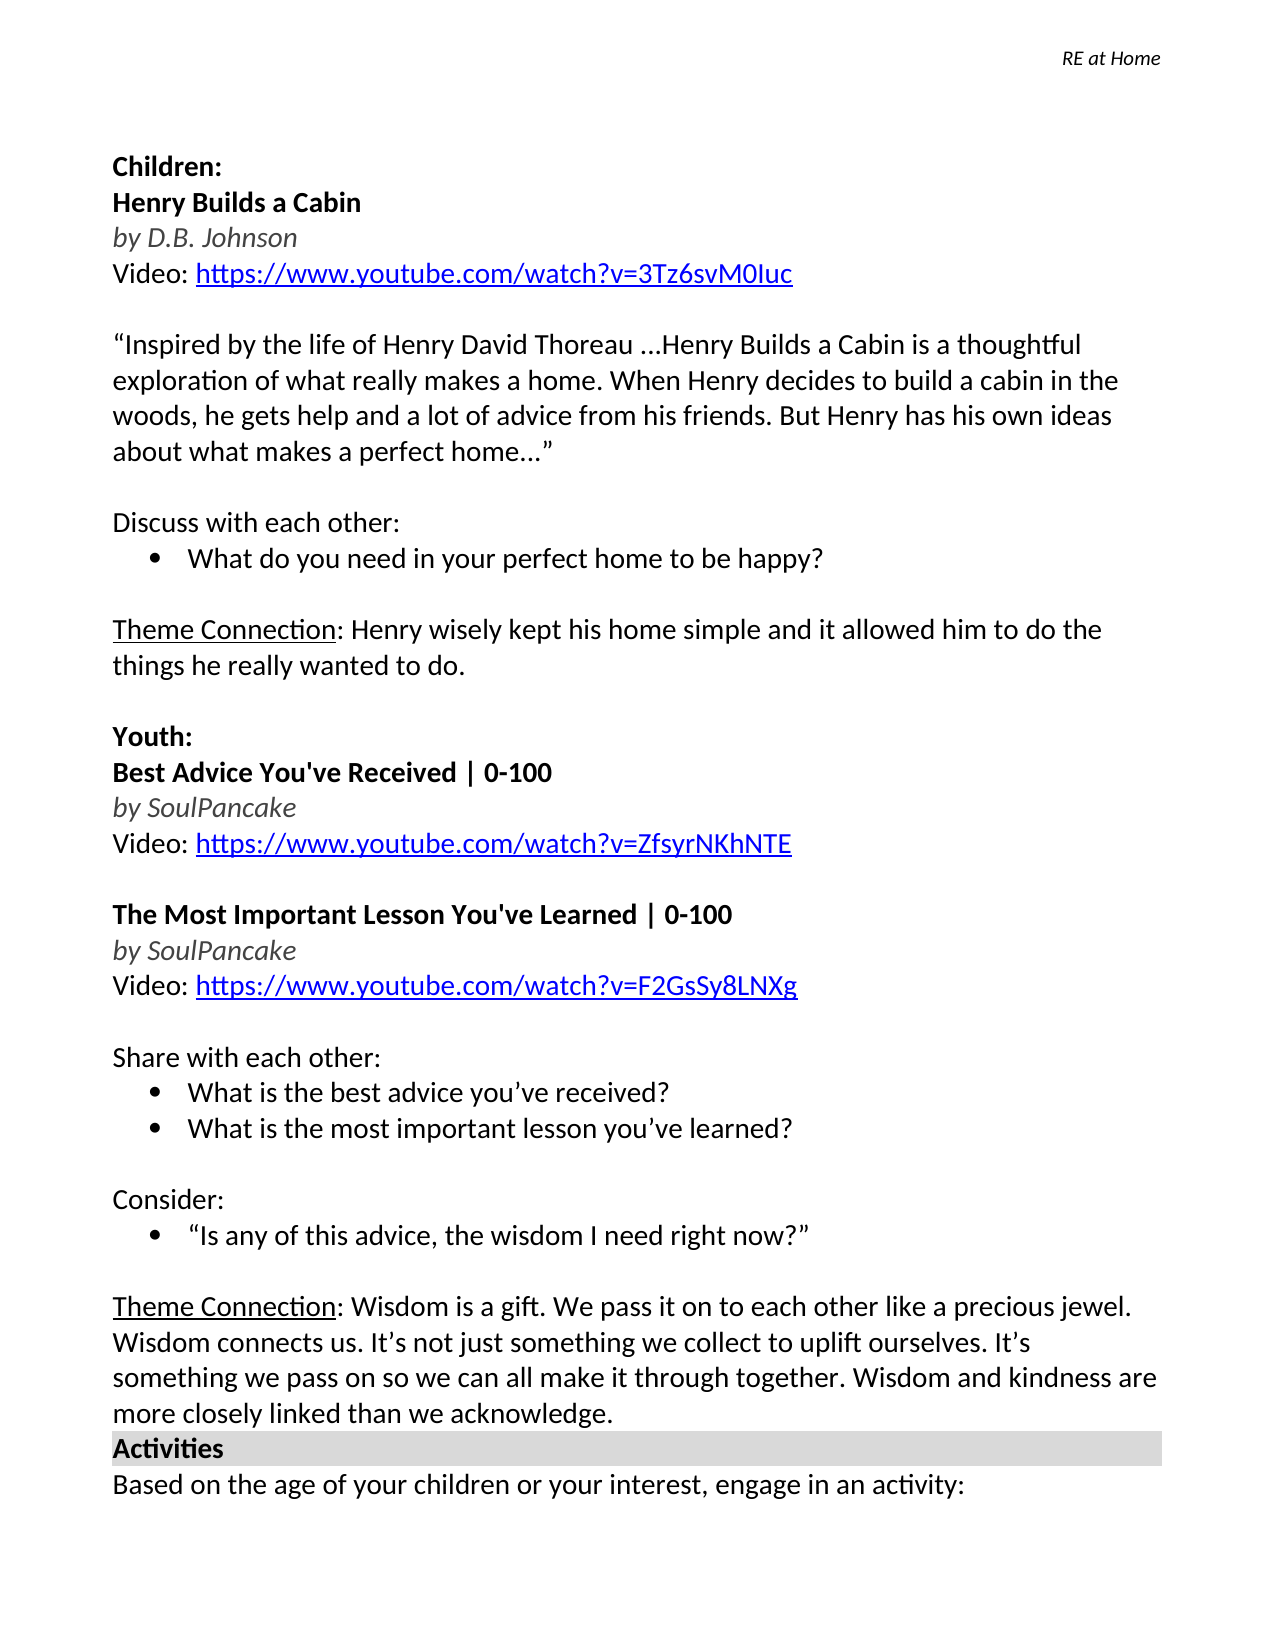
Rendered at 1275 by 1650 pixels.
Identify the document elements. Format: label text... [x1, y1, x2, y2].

list What is the best advice you’ve received? [150, 1074, 1162, 1110]
text Theme Connection: Henry wisely kept his home simple and it allowed him to do the things he really wanted to do. [112, 611, 1162, 682]
text Consider: [112, 1181, 1162, 1217]
text by SoulPancake [112, 932, 1162, 967]
text Youth: [112, 718, 1162, 754]
text Video: https://www.youtube.com/watch?v=ZfsyrNKhNTE [112, 825, 1162, 861]
text Henry Builds a Cabin [112, 184, 1162, 219]
text Discuss with each other: [112, 504, 1162, 540]
text Share with each other: [112, 1039, 1162, 1074]
text “Inspired by the life of Henry David Thoreau ...Henry Builds a Cabin is a thoughtful exploration of what really makes a home. When Henry decides to build a cabin in the woods, he gets help and a lot of advice from his friends. But Henry has his own ideas about what makes a perfect home...” [112, 326, 1162, 469]
text Based on the age of your children or your interest, engage in an activity: [112, 1466, 1162, 1502]
text Video: https://www.youtube.com/watch?v=F2GsSy8LNXg [112, 967, 1162, 1003]
text by SoulPancake [112, 789, 1162, 825]
text Theme Connection: Wisdom is a gift. We pass it on to each other like a precious jewel. Wisdom connects us. It’s not just something we collect to uplift ourselves. It’s something we pass on so we can all make it through together. Wisdom and kindness are more closely linked than we acknowledge. [112, 1288, 1162, 1431]
text Best Advice You've Received | 0-100 [112, 754, 1162, 789]
text by D.B. Johnson [112, 219, 1162, 255]
list What is the most important lesson you’ve learned? [150, 1110, 1162, 1146]
text The Most Important Lesson You've Learned | 0-100 [112, 896, 1162, 932]
subtitle Activities [112, 1431, 1162, 1466]
list What do you need in your perfect home to be happy? [150, 540, 1162, 576]
text Video: https://www.youtube.com/watch?v=3Tz6svM0Iuc [112, 255, 1162, 291]
text Children: [112, 148, 1162, 184]
list “Is any of this advice, the wisdom I need right now?” [150, 1217, 1162, 1252]
